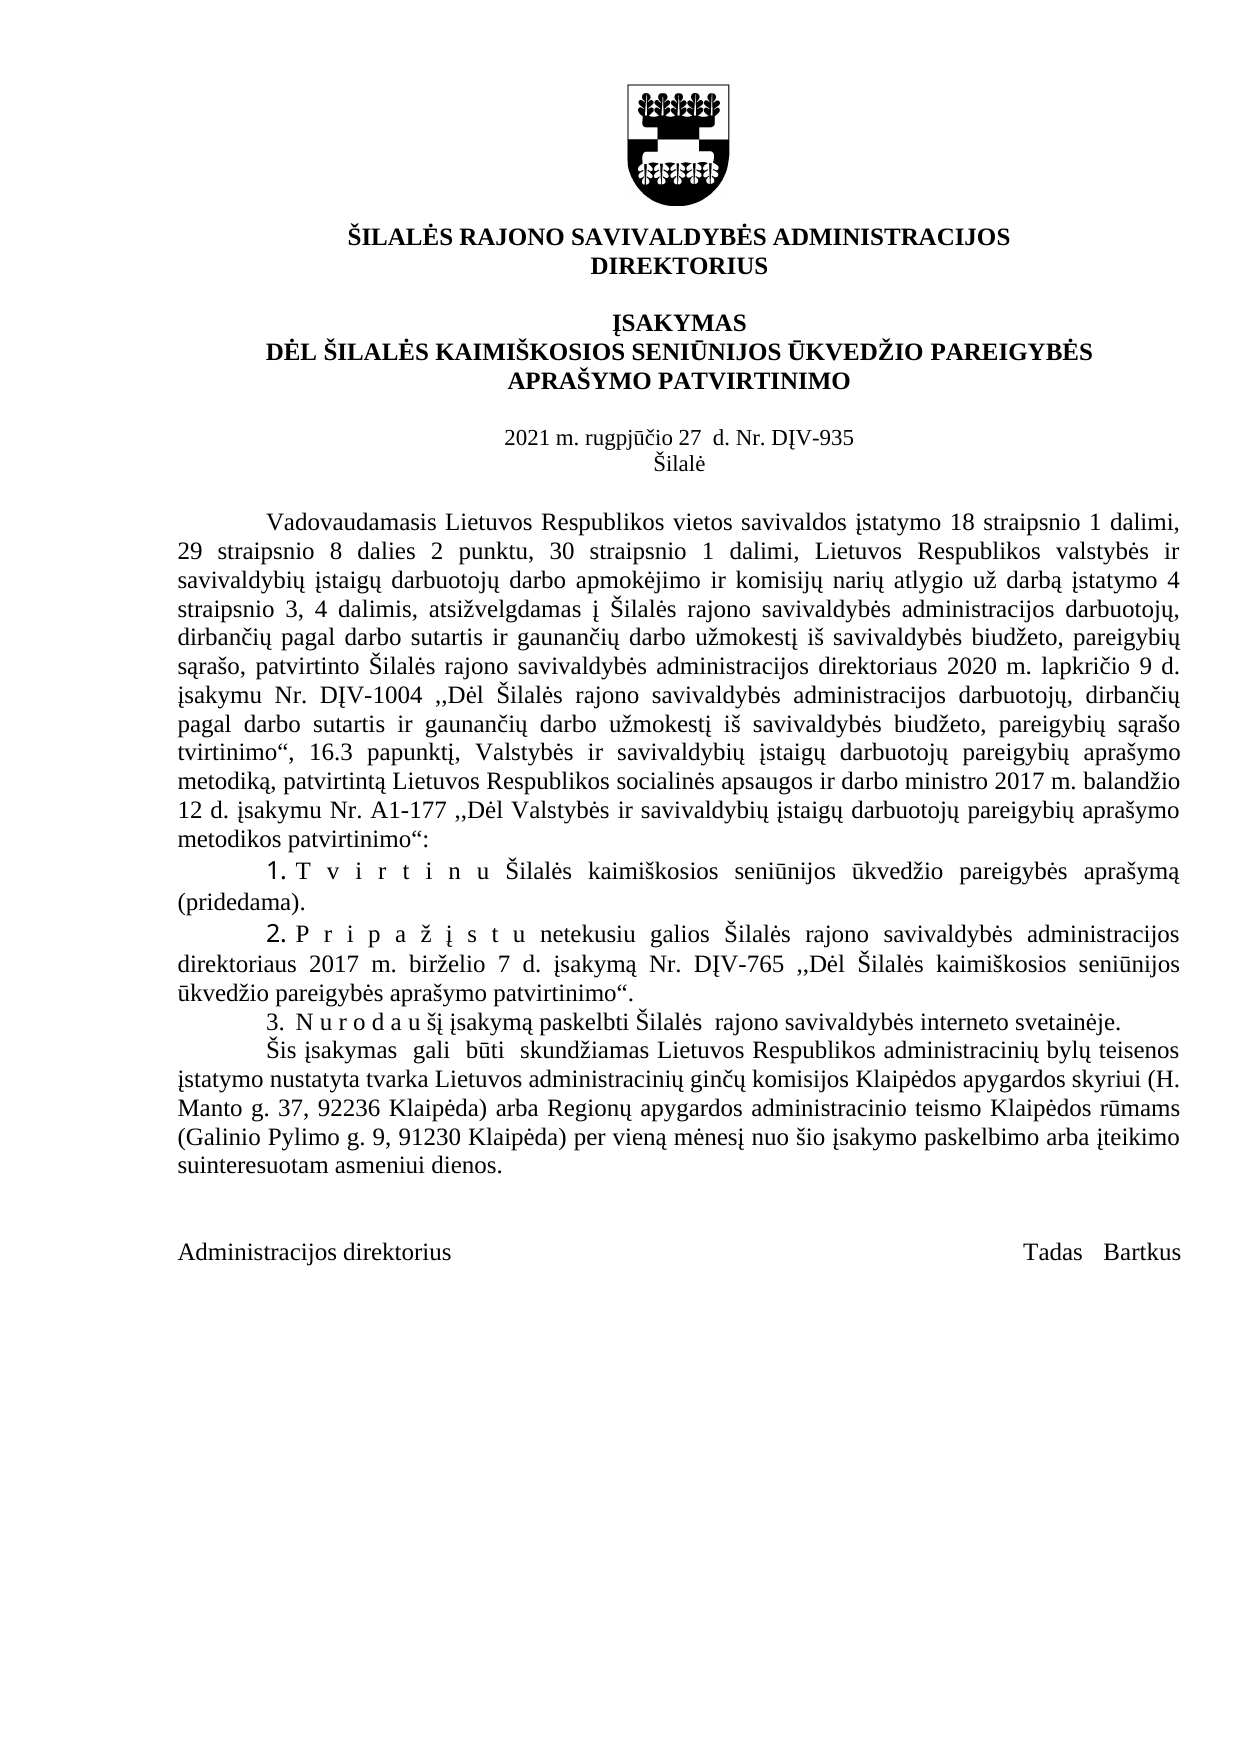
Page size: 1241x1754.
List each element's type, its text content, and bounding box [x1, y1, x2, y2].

text Administracijos direktorius Tadas Bartkus [177, 1237, 1181, 1294]
text Vadovaudamasis Lietuvos Respublikos vietos savivaldos įstatymo 18 straipsnio 1 dalimi, 29 straipsnio 8 dalies 2 punktu, 30 straipsnio 1 dalimi, Lietuvos Respublikos valstybės ir savivaldybių įstaigų darbuotojų darbo apmokėjimo ir komisijų narių atlygio už darbą įstatymo 4 straipsnio 3, 4 dalimis, atsižvelgdamas į Šilalės rajono savivaldybės administracijos darbuotojų, dirbančių pagal darbo sutartis ir gaunančių darbo užmokestį iš savivaldybės biudžeto, pareigybių sąrašo, patvirtinto Šilalės rajono savivaldybės administracijos direktoriaus 2020 m. lapkričio 9 d. įsakymu Nr. DĮV-1004 ,,Dėl Šilalės rajono savivaldybės administracijos darbuotojų, dirbančių pagal darbo sutartis ir gaunančių darbo užmokestį iš savivaldybės biudžeto, pareigybių sąrašo tvirtinimo“, 16.3 papunktį, Valstybės ir savivaldybių įstaigų darbuotojų pareigybių aprašymo metodiką, patvirtintą Lietuvos Respublikos socialinės apsaugos ir darbo ministro 2017 m. balandžio 12 d. įsakymu Nr. A1-177 ,,Dėl Valstybės ir savivaldybių įstaigų darbuotojų pareigybių aprašymo metodikos patvirtinimo“: [177, 507, 1181, 852]
text Šilalė [177, 450, 1181, 476]
list T v i r t i n u Šilalės kaimiškosios seniūnijos ūkvedžio pareigybės aprašymą (pridedama). [177, 852, 1181, 915]
title DĖL ŠILALĖS KAIMIŠKOSIOS SENIŪNIJOS ŪKVEDŽIO PAREIGYBĖS [930, 337, 1181, 366]
title ĮSAKYMAS [177, 308, 1181, 337]
list N u r o d a u šį įsakymą paskelbti Šilalės rajono savivaldybės interneto svetainėje. [177, 1007, 1181, 1036]
text 2021 m. rugpjūčio 27 d. Nr. DĮV-935 [177, 423, 1181, 450]
title APRAŠYMO PATVIRTINIMO [177, 366, 1181, 395]
title DĖL ŠILALĖS KAIMIŠKOSIOS SENIŪNIJOS ŪKVEDŽIO PAREIGYBĖS [177, 337, 323, 366]
list P r i p a ž į s t u netekusiu galios Šilalės rajono savivaldybės administracijos direktoriaus 2017 m. birželio 7 d. įsakymą Nr. DĮV-765 ,,Dėl Šilalės kaimiškosios seniūnijos ūkvedžio pareigybės aprašymo patvirtinimo“. [177, 915, 1181, 1007]
text Šis įsakymas gali būti skundžiamas Lietuvos Respublikos administracinių bylų teisenos įstatymo nustatyta tvarka Lietuvos administracinių ginčų komisijos Klaipėdos apygardos skyriui (H. Manto g. 37, 92236 Klaipėda) arba Regionų apygardos administracinio teismo Klaipėdos rūmams (Galinio Pylimo g. 9, 91230 Klaipėda) per vieną mėnesį nuo šio įsakymo paskelbimo arba įteikimo suinteresuotam asmeniui dienos. [177, 1036, 1181, 1179]
picture [626, 81, 733, 206]
